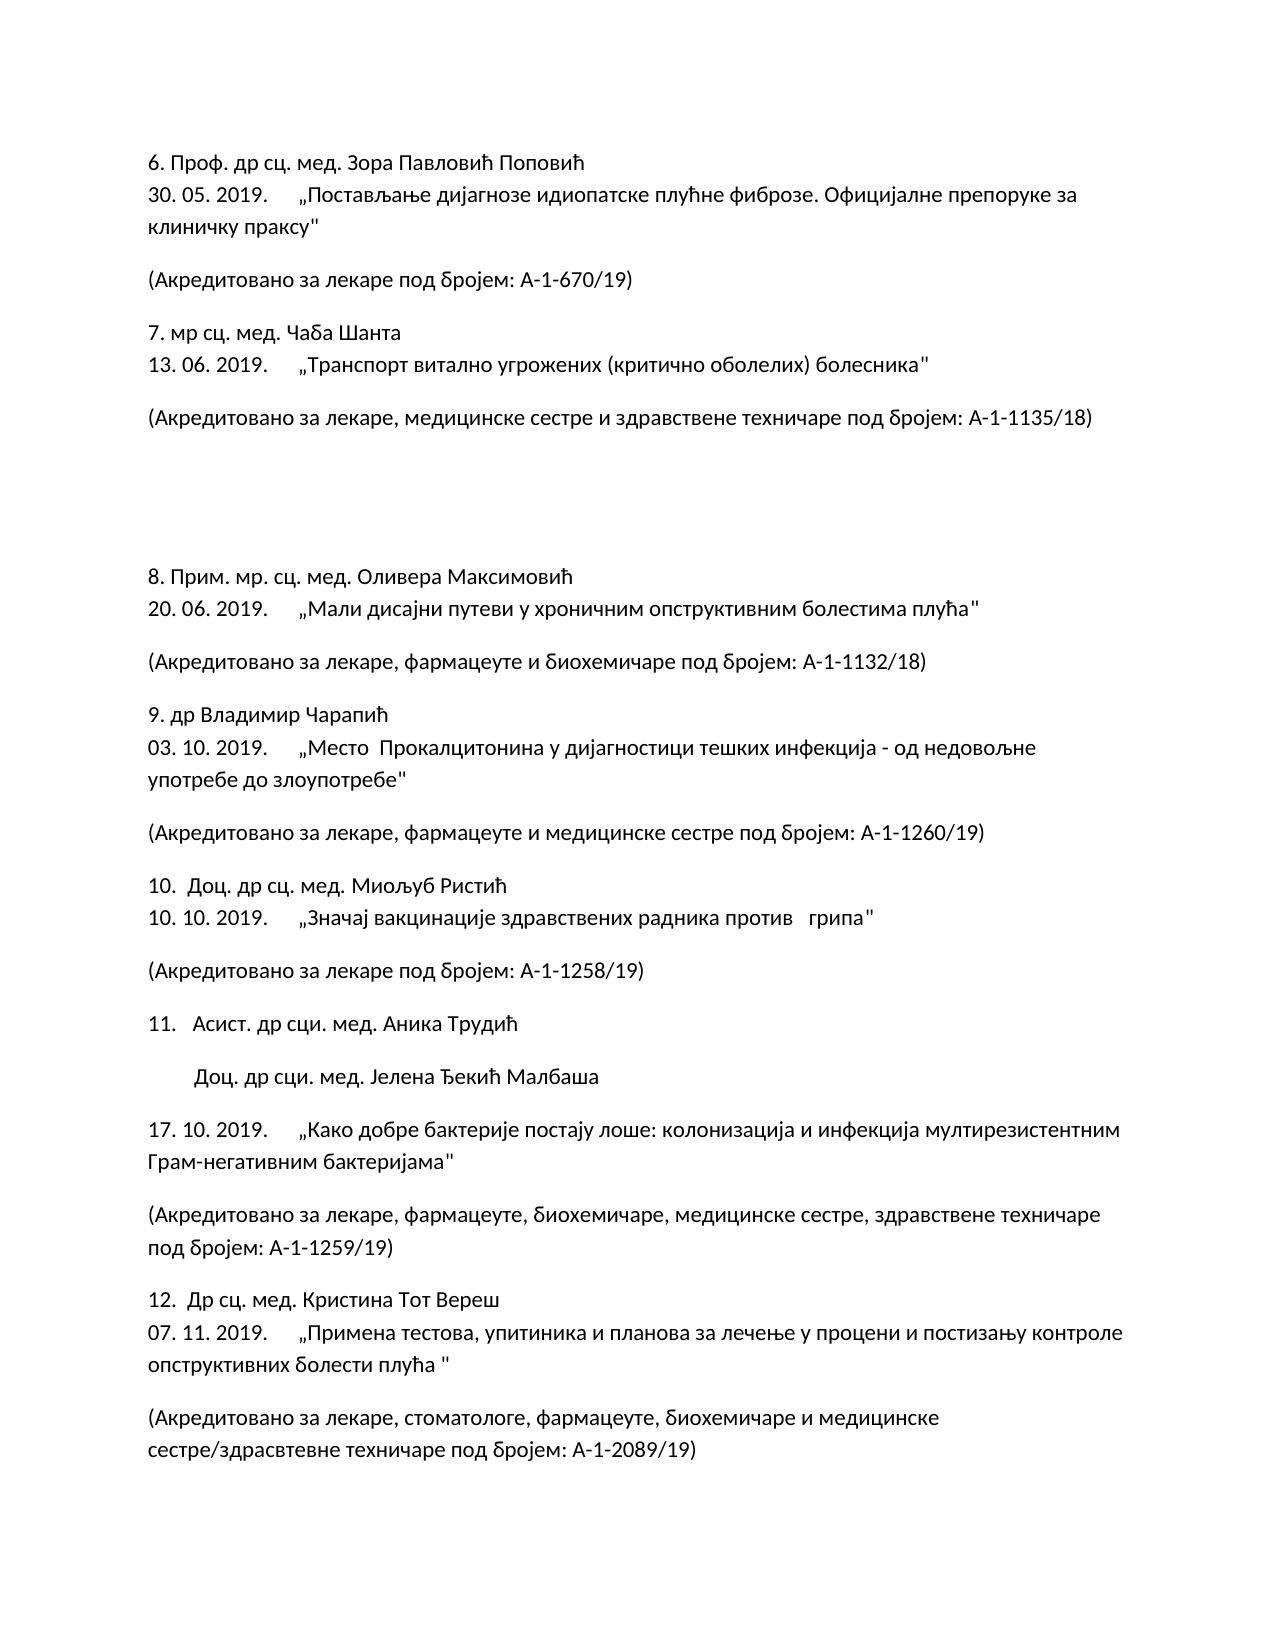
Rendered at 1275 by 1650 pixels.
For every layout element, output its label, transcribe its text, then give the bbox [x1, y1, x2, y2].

text 12. Др сц. мед. Кристина Тот Вереш 07. 11. 2019. „Примена тестова, упитиника и планова за лечење у процени и постизању контроле опструктивних болести плућа " [148, 1286, 1127, 1378]
text 17. 10. 2019. „Како добре бактерије постају лоше: колонизација и инфекција мултирезистентним Грам-негативним бактеријама" [148, 1115, 1127, 1175]
text (Акредитовано за лекаре, медицинске сестре и здравствене техничаре под бројем: А-1-1135/18) [148, 403, 1127, 431]
text (Акредитовано за лекаре под бројем: А-1-1258/19) [148, 956, 1127, 984]
text 10. Доц. др сц. мед. Миољуб Ристић 10. 10. 2019. „Значај вакцинације здравствених радника против грипа" [148, 871, 1127, 931]
text (Акредитовано за лекаре, фармацеуте, биохемичаре, медицинске сестре, здравствене техничаре под бројем: А-1-1259/19) [148, 1200, 1127, 1261]
text 11. Асист. др сци. мед. Аника Трудић [148, 1009, 1127, 1037]
text 7. мр сц. мед. Чаба Шанта 13. 06. 2019. „Транспорт витално угрожених (критично оболелих) болесника" [148, 318, 1127, 378]
text (Акредитовано за лекаре, фармацеуте и медицинске сестре под бројем: А-1-1260/19) [148, 818, 1127, 846]
text 8. Прим. мр. сц. мед. Оливера Максимовић 20. 06. 2019. „Мали дисајни путеви у хроничним опструктивним болестима плућа" [148, 562, 1127, 622]
text (Акредитовано за лекаре, фармацеуте и биохемичаре под бројем: А-1-1132/18) [148, 647, 1127, 676]
text (Акредитовано за лекаре под бројем: А-1-670/19) [148, 265, 1127, 293]
text (Акредитовано за лекаре, стоматологе, фармацеуте, биохемичаре и медицинске сестре/здрасвтевне техничаре под бројем: А-1-2089/19) [148, 1403, 1127, 1463]
text 6. Проф. др сц. мед. Зора Павловић Поповић 30. 05. 2019. „Постављање дијагнозе идиопатске плућне фиброзе. Официјалне препоруке за клиничку праксу" [148, 148, 1127, 240]
text Доц. др сци. мед. Јелена Ђекић Малбаша [148, 1062, 1127, 1090]
text 9. др Владимир Чарапић 03. 10. 2019. „Место Прокалцитонина у дијагностици тешких инфекција - од недовољне употребе до злоупотребе" [148, 701, 1127, 793]
